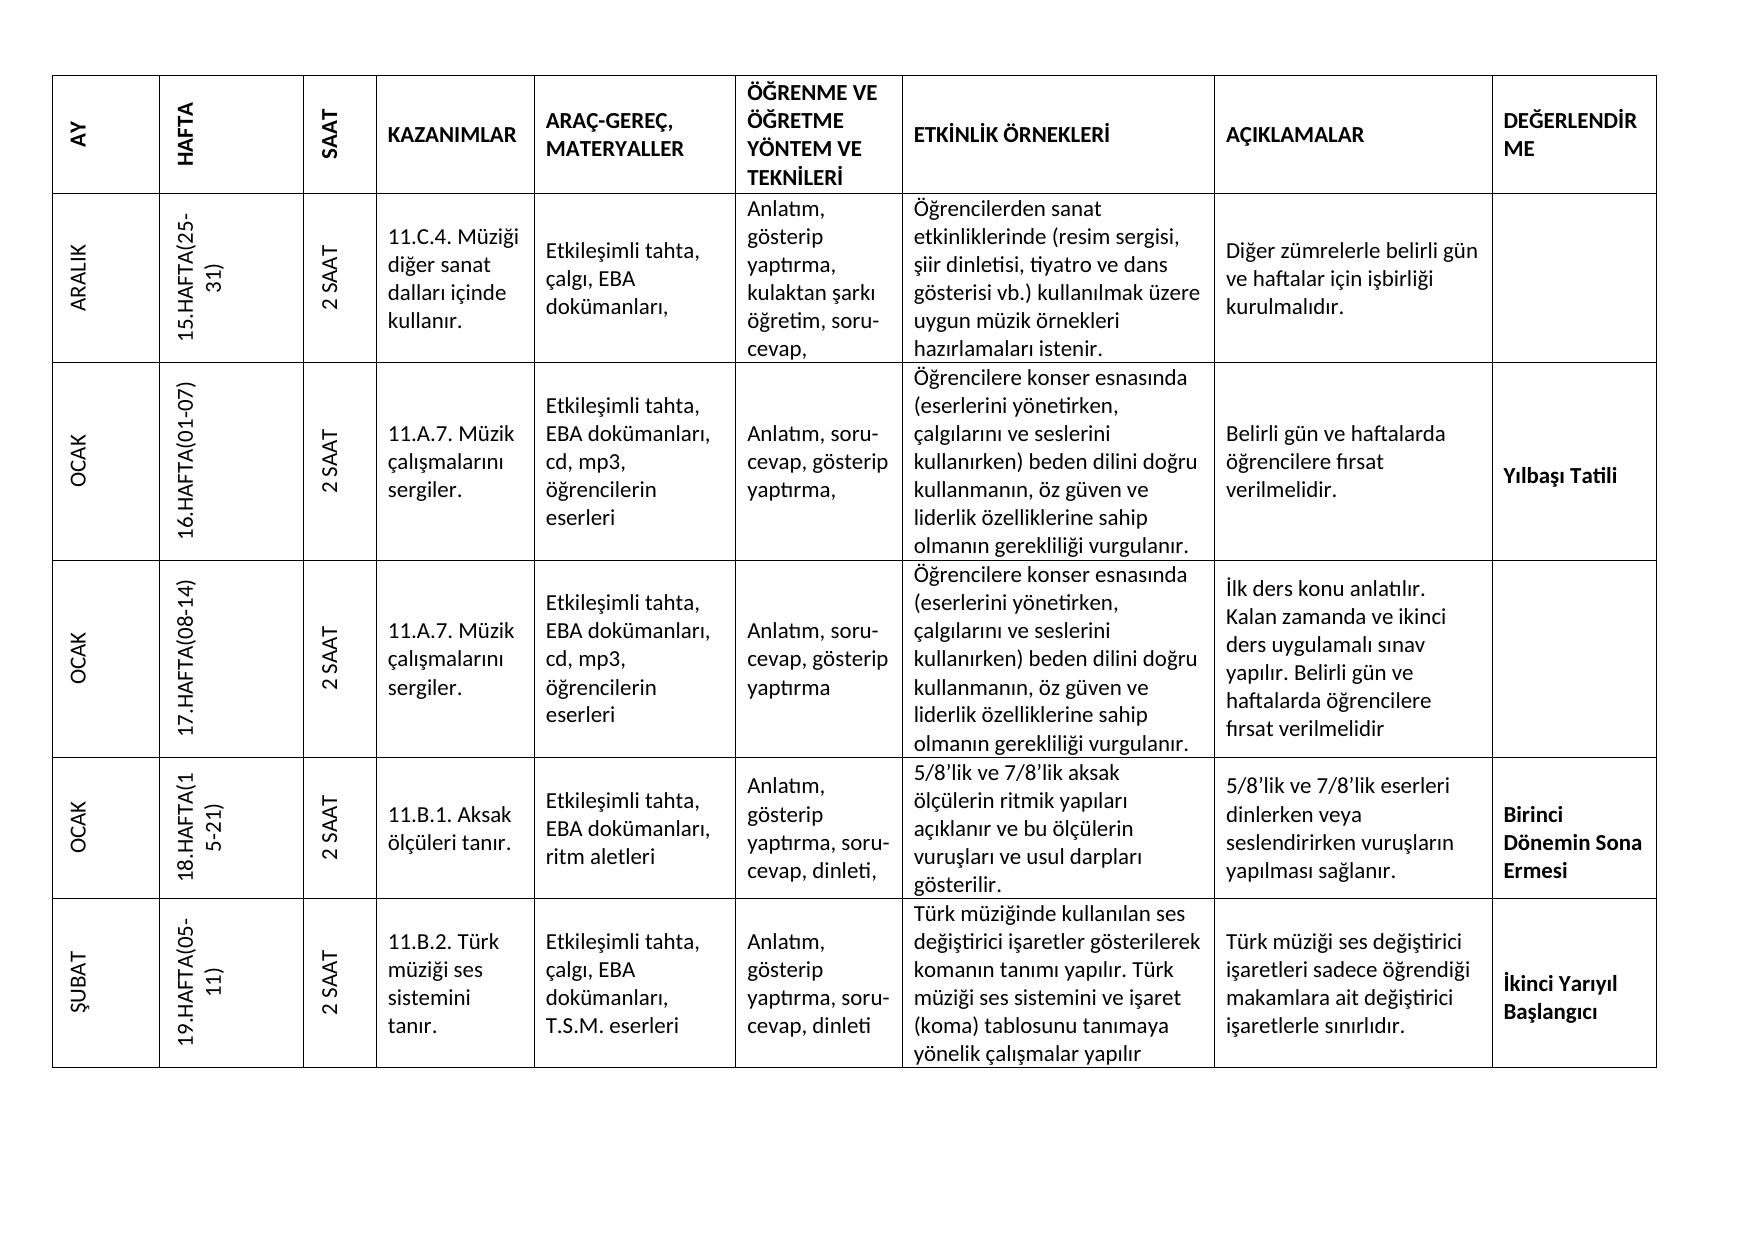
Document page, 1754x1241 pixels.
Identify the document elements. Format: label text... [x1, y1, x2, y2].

table_cell İlk ders konu anlatılır. Kalan zamanda ve ikinci ders uygulamalı sınav yapılır. Belirli gün ve haftalarda öğrencilere fırsat verilmelidir [1215, 561, 1492, 757]
table_cell 18.HAFTA(15-21) [160, 758, 303, 898]
table_cell OCAK [53, 363, 159, 559]
table_cell Anlatım, soru-cevap, gösterip yaptırma, [736, 363, 902, 559]
table_cell Anlatım, gösterip yaptırma, soru-cevap, dinleti, [736, 758, 902, 898]
table_cell 19.HAFTA(05-11) [160, 899, 303, 1067]
table_cell 11.B.1. Aksak ölçüleri tanır. [377, 758, 534, 898]
table_cell 11.B.2. Türk müziği ses sistemini tanır. [377, 899, 534, 1067]
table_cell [535, 899, 735, 1067]
table_cell Öğrencilerden sanat etkinliklerinde (resim sergisi, şiir dinletisi, tiyatro ve dans gösterisi vb.) kullanılmak üzere uygun müzik örnekleri hazırlamaları istenir. [903, 194, 1214, 362]
table_header DEĞERLENDİRME [1493, 76, 1656, 193]
table_cell Öğrencilere konser esnasında (eserlerini yönetirken, çalgılarını ve seslerini kullanırken) beden dilini doğru kullanmanın, öz güven ve liderlik özelliklerine sahip olmanın gerekliliği vurgulanır. [903, 561, 1214, 757]
table_header ARAÇ-GEREÇ, MATERYALLER [535, 76, 735, 193]
table_cell Etkileşimli tahta, EBA dokümanları, ritm aletleri [535, 758, 735, 898]
table_cell ARALIK [53, 194, 159, 362]
table_cell 5/8’lik ve 7/8’lik aksak ölçülerin ritmik yapıları açıklanır ve bu ölçülerin vuruşları ve usul darpları gösterilir. [903, 758, 1214, 898]
table_cell Anlatım, gösterip yaptırma, soru-cevap, dinleti [736, 899, 902, 1067]
table_cell OCAK [53, 561, 159, 757]
table_cell Anlatım, gösterip yaptırma, kulaktan şarkı öğretim, soru-cevap, [736, 194, 902, 362]
table_cell Türk müziğinde kullanılan ses değiştirici işaretler gösterilerek komanın tanımı yapılır. Türk müziği ses sistemini ve işaret (koma) tablosunu tanımaya yönelik çalışmalar yapılır [903, 899, 1214, 1067]
table_cell 11.A.7. Müzik çalışmalarını sergiler. [377, 561, 534, 757]
table_cell Belirli gün ve haftalarda öğrencilere fırsat verilmelidir. [1215, 363, 1492, 559]
table_cell 15.HAFTA(25-31) [160, 194, 303, 362]
table_header AY [53, 76, 159, 193]
table_cell 2 SAAT [304, 758, 376, 898]
table_cell Diğer zümrelerle belirli gün ve haftalar için işbirliği kurulmalıdır. [1215, 194, 1492, 362]
table_cell ŞUBAT [53, 899, 159, 1067]
table_cell 17.HAFTA(08-14) [160, 561, 303, 757]
table_cell 2 SAAT [304, 899, 376, 1067]
table_header AÇIKLAMALAR [1215, 76, 1492, 193]
table_cell 2 SAAT [304, 194, 376, 362]
table_cell OCAK [53, 758, 159, 898]
table_cell 11.A.7. Müzik çalışmalarını sergiler. [377, 363, 534, 559]
table_cell Anlatım, soru-cevap, gösterip yaptırma [736, 561, 902, 757]
table_cell Etkileşimli tahta, EBA dokümanları, cd, mp3, öğrencilerin eserleri [535, 561, 735, 757]
table_header HAFTA [160, 76, 303, 193]
table_cell Türk müziği ses değiştirici işaretleri sadece öğrendiği makamlara ait değiştirici işaretlerle sınırlıdır. [1215, 899, 1492, 1067]
table_cell 2 SAAT [304, 363, 376, 559]
table_header ÖĞRENME VE ÖĞRETME YÖNTEM VE TEKNİLERİ [736, 76, 902, 193]
table_cell Birinci Dönemin Sona Ermesi [1493, 758, 1656, 898]
table_cell Yılbaşı Tatili [1493, 363, 1656, 559]
table_cell 5/8’lik ve 7/8’lik eserleri dinlerken veya seslendirirken vuruşların yapılması sağlanır. [1215, 758, 1492, 898]
table_header SAAT [304, 76, 376, 193]
table_cell Etkileşimli tahta, EBA dokümanları, cd, mp3, öğrencilerin eserleri [535, 363, 735, 559]
table_cell Öğrencilere konser esnasında (eserlerini yönetirken, çalgılarını ve seslerini kullanırken) beden dilini doğru kullanmanın, öz güven ve liderlik özelliklerine sahip olmanın gerekliliği vurgulanır. [903, 363, 1214, 559]
table_cell 11.C.4. Müziği diğer sanat dalları içinde kullanır. [377, 194, 534, 362]
table_cell 2 SAAT [304, 561, 376, 757]
table_cell Etkileşimli tahta, çalgı, EBA dokümanları, [535, 194, 735, 362]
table_header ETKİNLİK ÖRNEKLERİ [903, 76, 1214, 193]
table_cell İkinci Yarıyıl Başlangıcı [1493, 899, 1656, 1067]
table_cell [1493, 194, 1656, 362]
table_cell [1493, 561, 1656, 757]
table_cell 16.HAFTA(01-07) [160, 363, 303, 559]
table_header KAZANIMLAR [377, 76, 534, 193]
